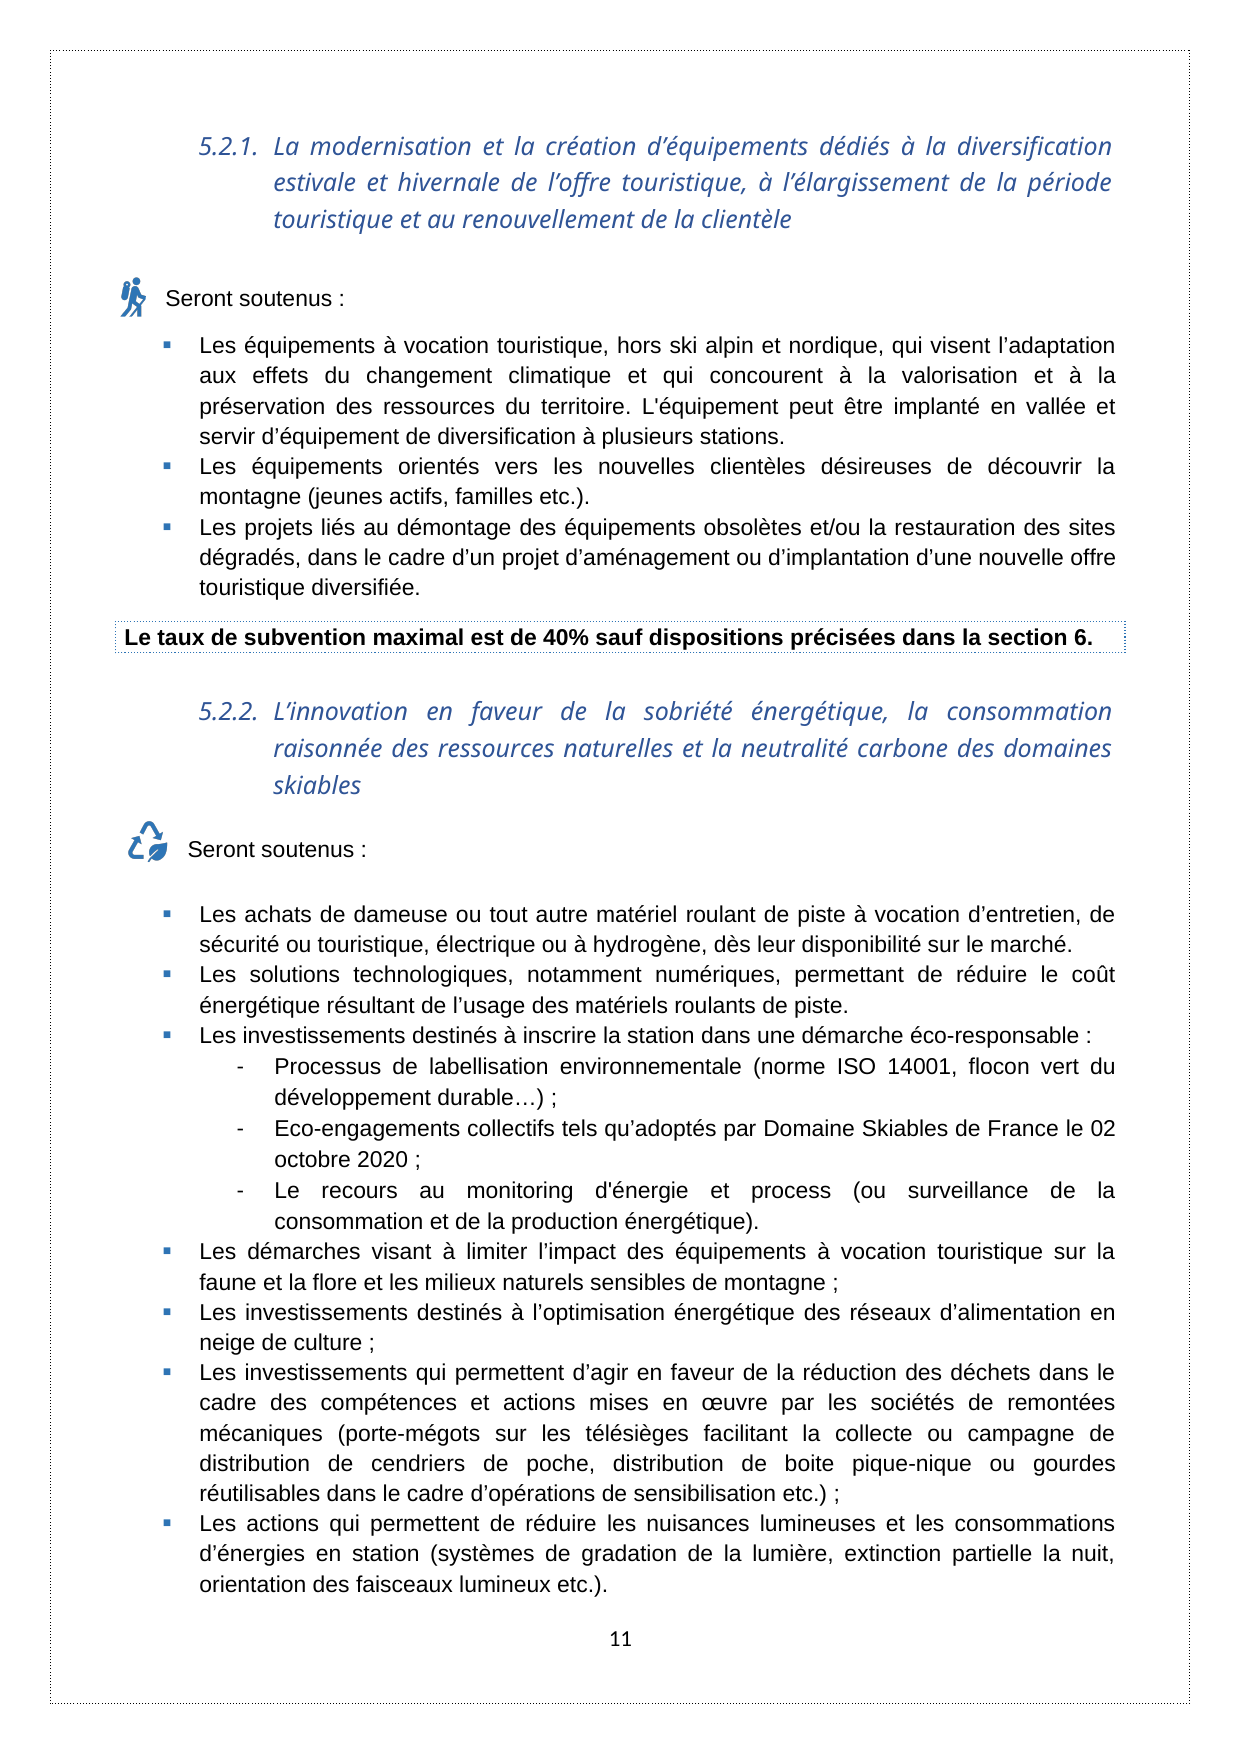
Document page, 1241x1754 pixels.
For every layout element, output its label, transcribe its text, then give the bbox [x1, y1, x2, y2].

picture [124, 817, 169, 862]
list Processus de labellisation environnementale (norme ISO 14001, flocon vert du développement durable…) ; [237, 1052, 1116, 1110]
picture [115, 275, 147, 317]
list Les équipements à vocation touristique, hors ski alpin et nordique, qui visent l’adaptation aux effets du changement climatique et qui concourent à la valorisation et à la préservation des ressources du territoire. L'équipement peut être implanté en vallée et servir d’équipement de diversification à plusieurs stations. [162, 332, 1116, 449]
list Les actions qui permettent de réduire les nuisances lumineuses et les consommations d’énergies en station (systèmes de gradation de la lumière, extinction partielle la nuit, orientation des faisceaux lumineux etc.). [162, 1510, 1116, 1597]
subtitle L’innovation en faveur de la sobriété énergétique, la consommation raisonnée des ressources naturelles et la neutralité carbone des domaines skiables [198, 694, 1116, 801]
list Les investissements destinés à inscrire la station dans une démarche éco-responsable : [162, 1022, 1116, 1048]
text Seront soutenus : [144, 285, 1116, 312]
list Les démarches visant à limiter l’impact des équipements à vocation touristique sur la faune et la flore et les milieux naturels sensibles de montagne ; [162, 1238, 1116, 1295]
list Les solutions technologiques, notamment numériques, permettant de réduire le coût énergétique résultant de l’usage des matériels roulants de piste. [162, 961, 1116, 1018]
subtitle La modernisation et la création d’équipements dédiés à la diversification estivale et hivernale de l’offre touristique, à l’élargissement de la période touristique et au renouvellement de la clientèle [198, 128, 1116, 236]
list Les projets liés au démontage des équipements obsolètes et/ou la restauration des sites dégradés, dans le cadre d’un projet d’aménagement ou d’implantation d’une nouvelle offre touristique diversifiée. [162, 513, 1116, 600]
list Les investissements destinés à l’optimisation énergétique des réseaux d’alimentation en neige de culture ; [162, 1299, 1116, 1355]
list Le recours au monitoring d'énergie et process (ou surveillance de la consommation et de la production énergétique). [237, 1176, 1116, 1234]
list Les achats de dameuse ou tout autre matériel roulant de piste à vocation d’entretien, de sécurité ou touristique, électrique ou à hydrogène, dès leur disponibilité sur le marché. [162, 901, 1116, 957]
list Les investissements qui permettent d’agir en faveur de la réduction des déchets dans le cadre des compétences et actions mises en œuvre par les sociétés de remontées mécaniques (porte-mégots sur les télésièges facilitant la collecte ou campagne de distribution de cendriers de poche, distribution de boite pique-nique ou gourdes réutilisables dans le cadre d’opérations de sensibilisation etc.) ; [162, 1359, 1116, 1506]
text Le taux de subvention maximal est de 40% sauf dispositions précisées dans la section 6. [115, 621, 1126, 653]
list Les équipements orientés vers les nouvelles clientèles désireuses de découvrir la montagne (jeunes actifs, familles etc.). [162, 453, 1116, 510]
text Seront soutenus : [124, 836, 1116, 863]
list Eco-engagements collectifs tels qu’adoptés par Domaine Skiables de France le 02 octobre 2020 ; [237, 1114, 1116, 1172]
